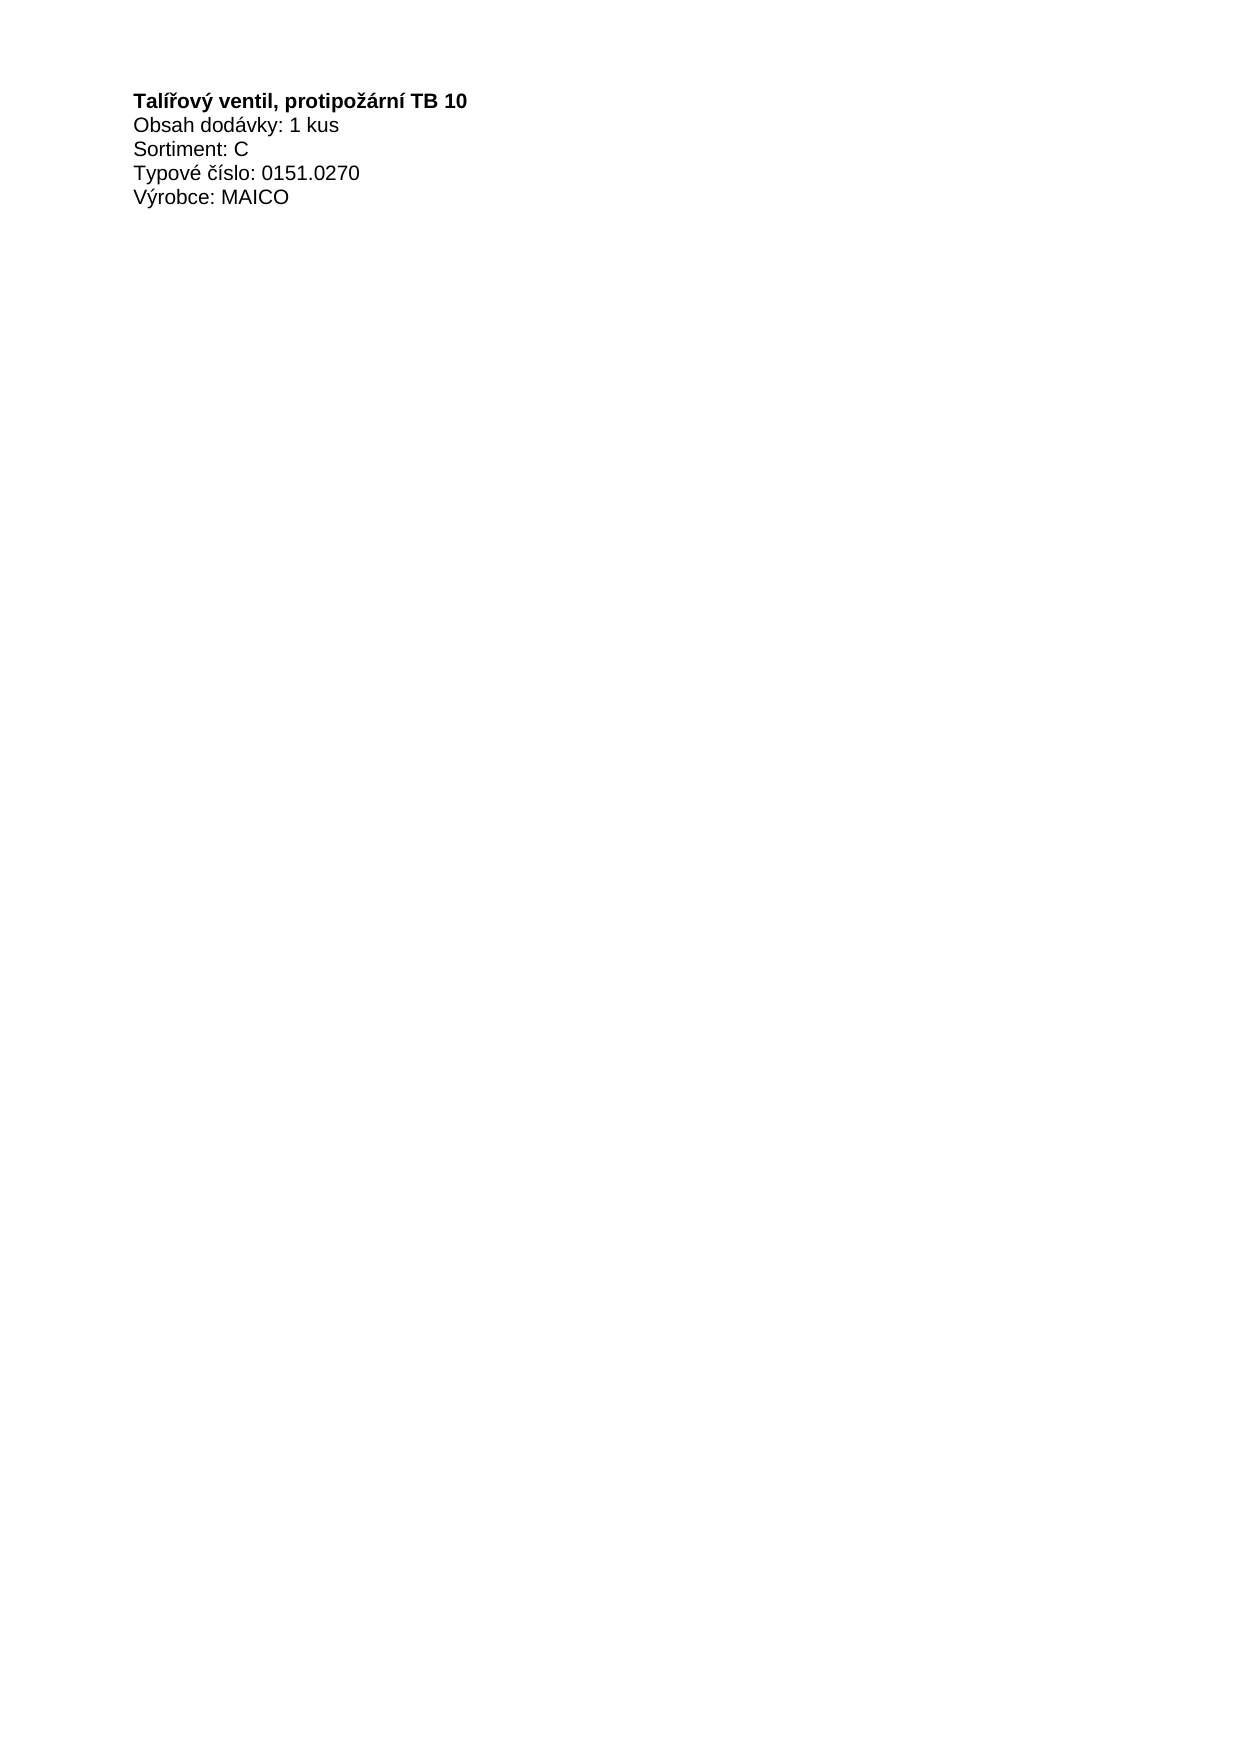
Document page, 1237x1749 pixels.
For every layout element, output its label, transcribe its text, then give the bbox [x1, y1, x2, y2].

text Talířový ventil, protipožární TB 10Obsah dodávky: 1 kusSortiment: C Typové číslo: 0151.0270Výrobce: MAICO [133, 89, 1148, 208]
